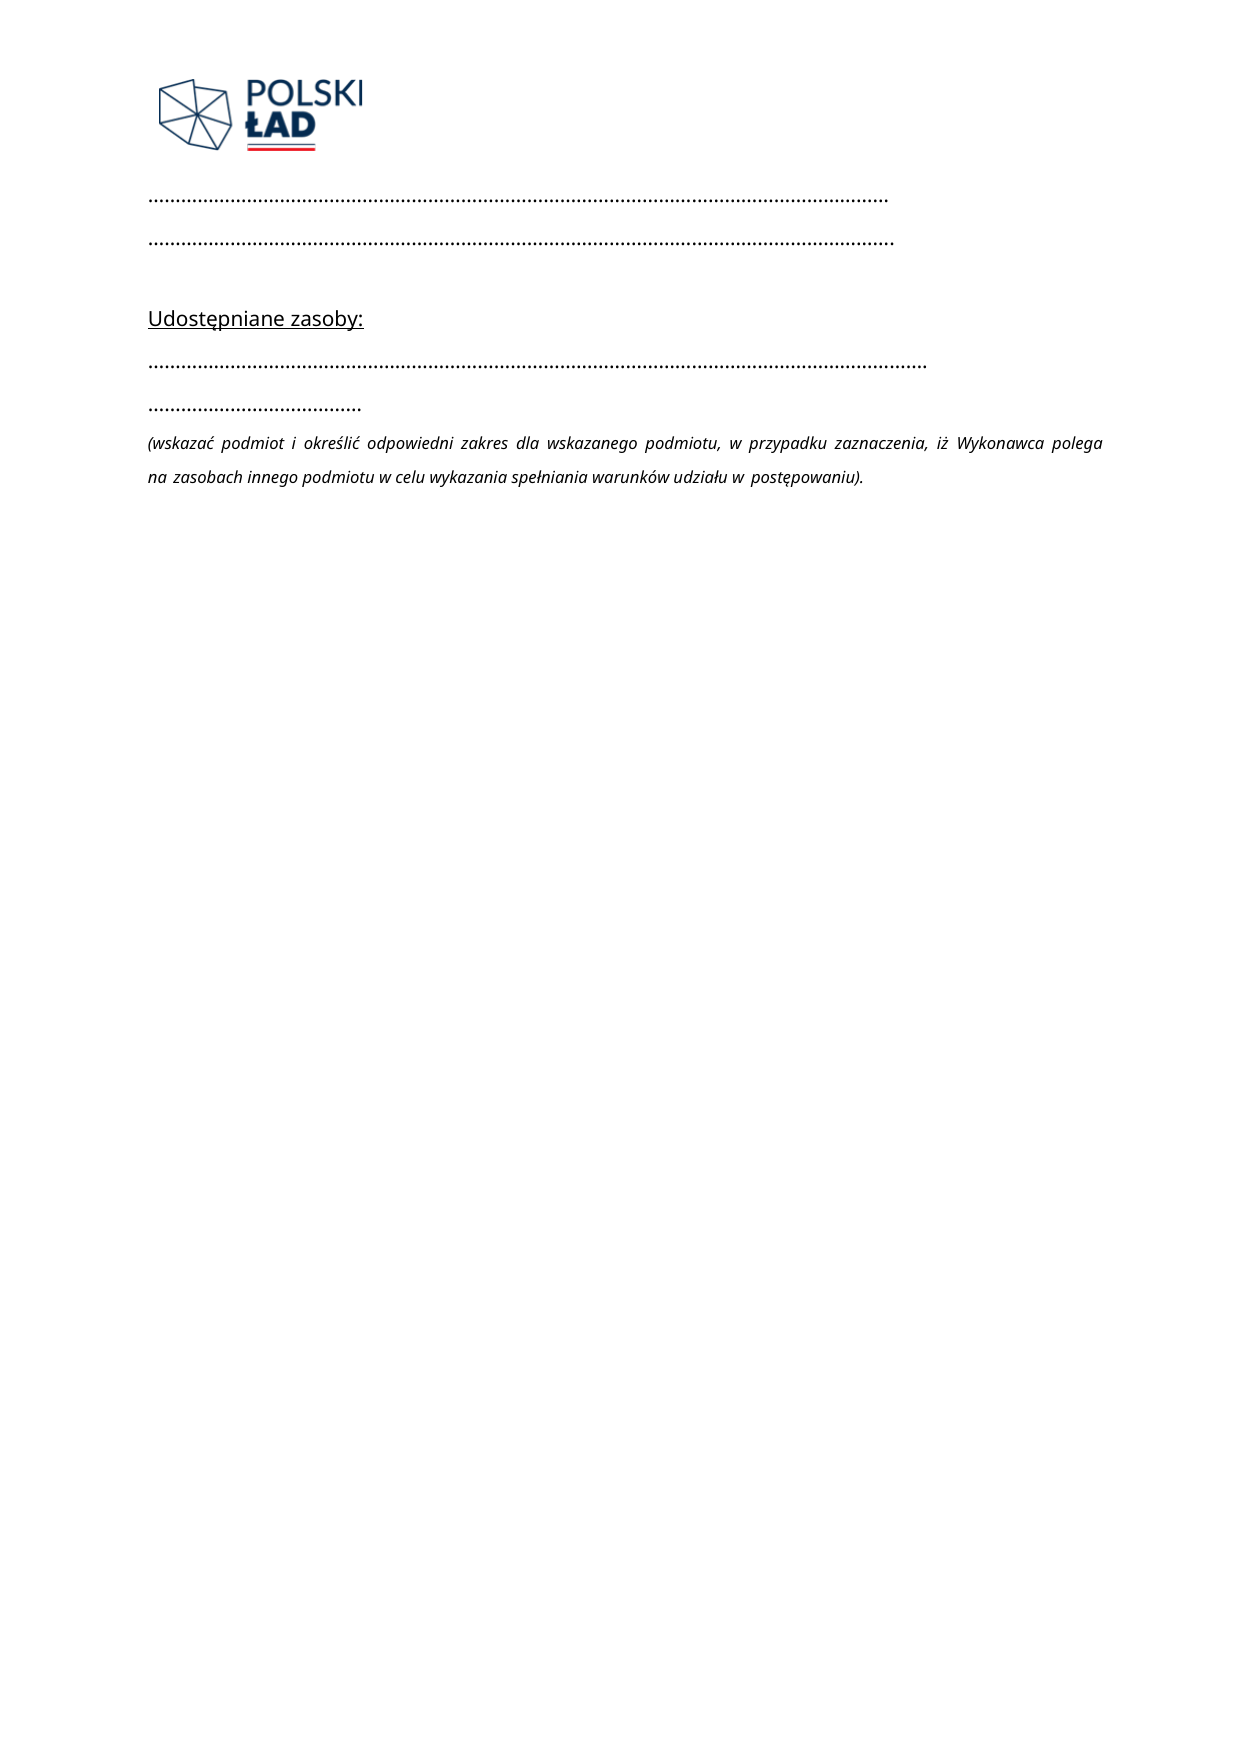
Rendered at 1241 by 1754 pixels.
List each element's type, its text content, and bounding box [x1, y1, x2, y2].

picture [159, 79, 363, 151]
text Udostępniane zasoby: [148, 304, 1104, 332]
text ……………………………………………………………………………………………………………………… [148, 180, 1104, 209]
text (wskazać podmiot i określić odpowiedni zakres dla wskazanego podmiotu, w przypadku zaznaczenia, iż Wykonawca polega na zasobach innego podmiotu w celu wykazania spełniania warunków udziału w postępowaniu). [148, 432, 1104, 488]
text ………………………………………………………………………………………………………………………. [148, 223, 1104, 251]
text …………………………………………………………………………………………………………………………….………………………………… [148, 346, 1104, 417]
